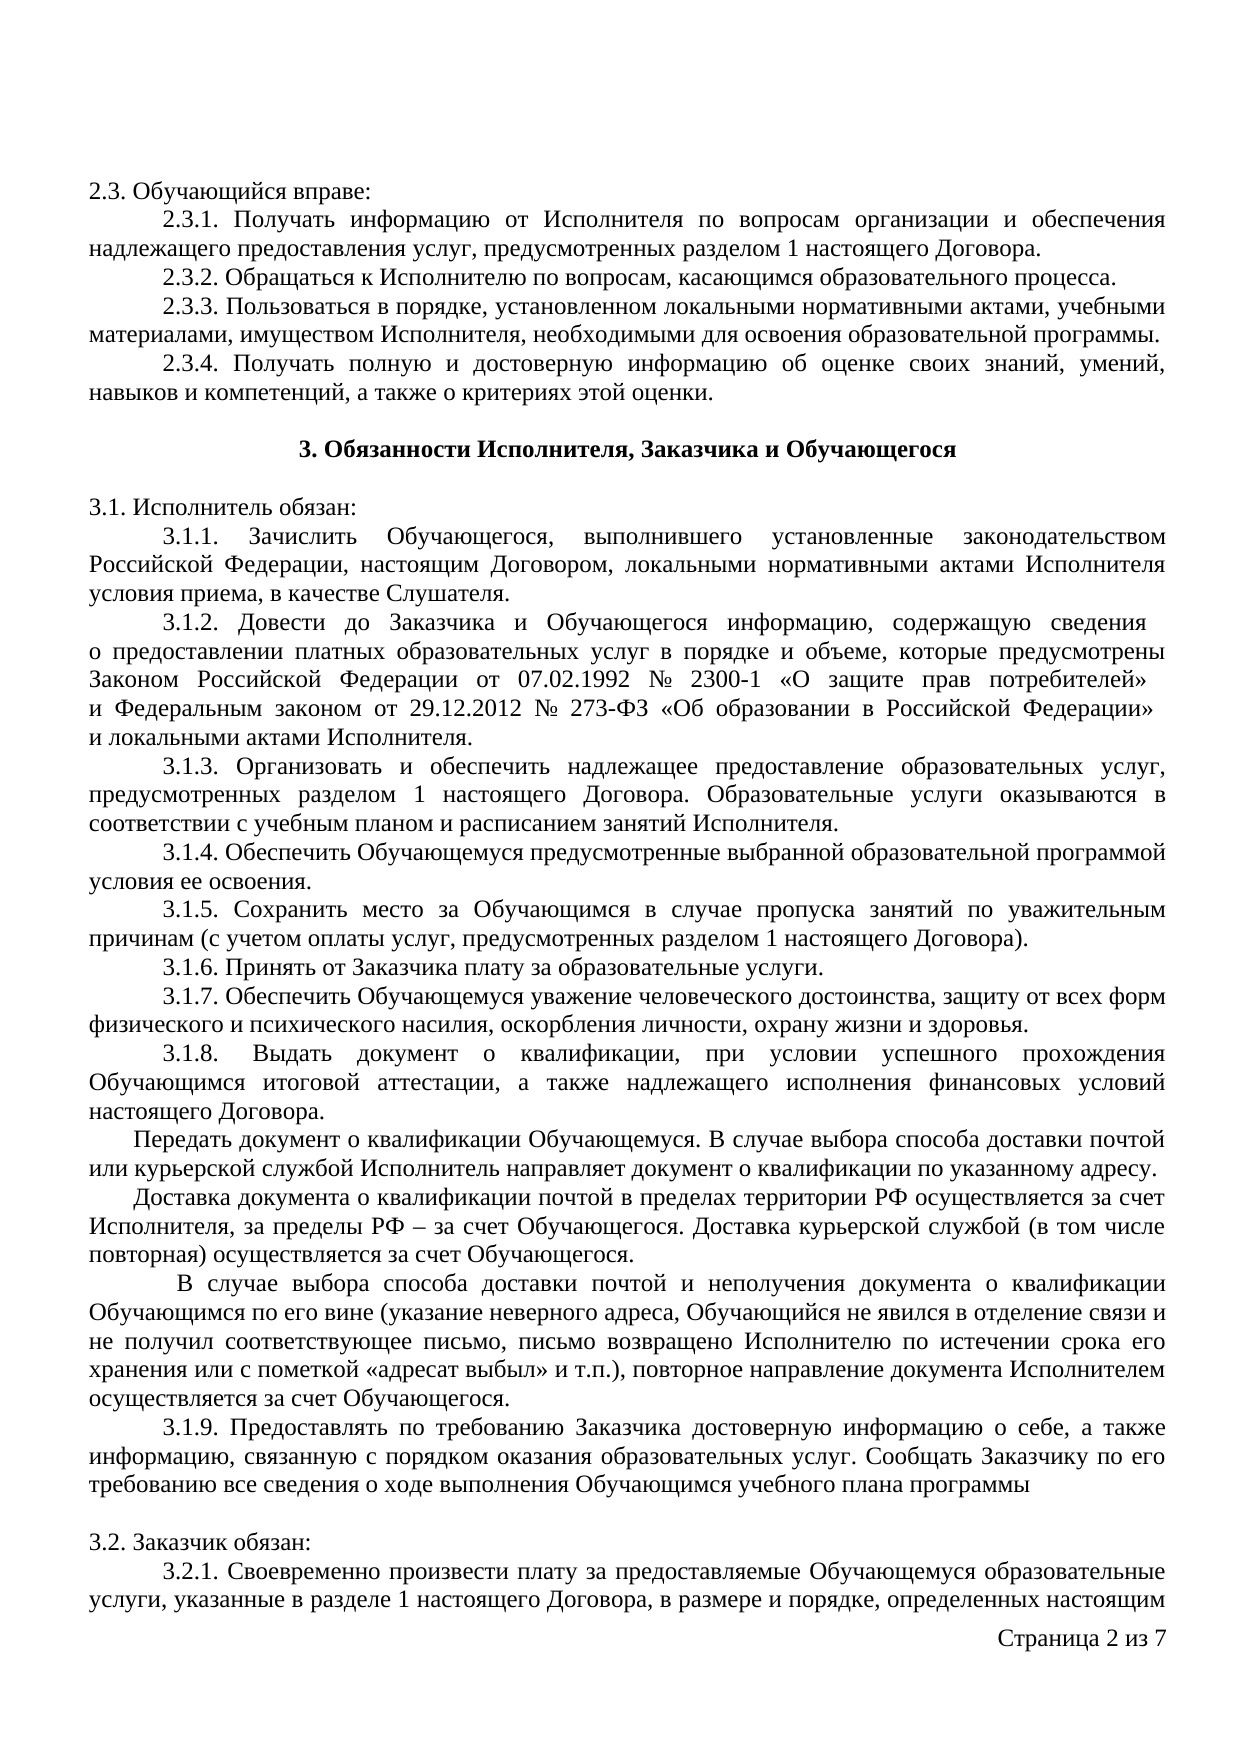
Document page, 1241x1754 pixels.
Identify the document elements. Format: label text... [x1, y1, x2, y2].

text 3.2. Заказчик обязан: [89, 1527, 1167, 1556]
text 2.3.1. Получать информацию от Исполнителя по вопросам организации и обеспечения надлежащего предоставления услуг, предусмотренных разделом 1 настоящего Договора. [89, 204, 1167, 262]
text 3.1.7. Обеспечить Обучающемуся уважение человеческого достоинства, защиту от всех форм физического и психического насилия, оскорбления личности, охрану жизни и здоровья. [89, 981, 1167, 1038]
list Доставка документа о квалификации почтой в пределах территории РФ осуществляется за счет Исполнителя, за пределы РФ – за счет Обучающегося. Доставка курьерской службой (в том числе повторная) осуществляется за счет Обучающегося. [89, 1182, 1167, 1268]
text 3. Обязанности Исполнителя, Заказчика и Обучающегося [89, 434, 1167, 463]
text 2.3.4. Получать полную и достоверную информацию об оценке своих знаний, умений, навыков и компетенций, а также о критериях этой оценки. [89, 348, 1167, 406]
text 3.1.8. Выдать документ о квалификации, при условии успешного прохождения Обучающимся итоговой аттестации, а также надлежащего исполнения финансовых условий настоящего Договора. [89, 1038, 1167, 1124]
text 3.1.3. Организовать и обеспечить надлежащее предоставление образовательных услуг, предусмотренных разделом 1 настоящего Договора. Образовательные услуги оказываются в соответствии с учебным планом и расписанием занятий Исполнителя. [89, 751, 1167, 837]
list 3.1.9. Предоставлять по требованию Заказчика достоверную информацию о себе, а также информацию, связанную с порядком оказания образовательных услуг. Сообщать Заказчику по его требованию все сведения о ходе выполнения Обучающимся учебного плана программы [89, 1412, 1167, 1498]
text 3.1. Исполнитель обязан: [89, 492, 1167, 521]
list Передать документ о квалификации Обучающемуся. В случае выбора способа доставки почтой или курьерской службой Исполнитель направляет документ о квалификации по указанному адресу. [89, 1124, 1167, 1182]
list В случае выбора способа доставки почтой и неполучения документа о квалификации Обучающимся по его вине (указание неверного адреса, Обучающийся не явился в отделение связи и не получил соответствующее письмо, письмо возвращено Исполнителю по истечении срока его хранения или с пометкой «адресат выбыл» и т.п.), повторное направление документа Исполнителем осуществляется за счет Обучающегося. [89, 1268, 1167, 1412]
text 2.3. Обучающийся вправе: [89, 176, 1167, 204]
text 2.3.3. Пользоваться в порядке, установленном локальными нормативными актами, учебными материалами, имуществом Исполнителя, необходимыми для освоения образовательной программы. [89, 291, 1167, 348]
text 2.3.2. Обращаться к Исполнителю по вопросам, касающимся образовательного процесса. [89, 262, 1167, 291]
text 3.1.2. Довести до Заказчика и Обучающегося информацию, содержащую сведения о предоставлении платных образовательных услуг в порядке и объеме, которые предусмотрены Законом Российской Федерации от 07.02.1992 № 2300-1 «О защите прав потребителей» и Федеральным законом от 29.12.2012 № 273-ФЗ «Об образовании в Российской Федерации» и локальными актами Исполнителя. [89, 607, 1167, 751]
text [89, 1556, 1167, 1613]
text 3.1.5. Сохранить место за Обучающимся в случае пропуска занятий по уважительным причинам (с учетом оплаты услуг, предусмотренных разделом 1 настоящего Договора). [89, 894, 1167, 952]
text 3.1.4. Обеспечить Обучающемуся предусмотренные выбранной образовательной программой условия ее освоения. [89, 837, 1167, 894]
text 3.1.6. Принять от Заказчика плату за образовательные услуги. [89, 952, 1167, 981]
text 3.1.1. Зачислить Обучающегося, выполнившего установленные законодательством Российской Федерации, настоящим Договором, локальными нормативными актами Исполнителя условия приема, в качестве Слушателя. [89, 521, 1167, 607]
